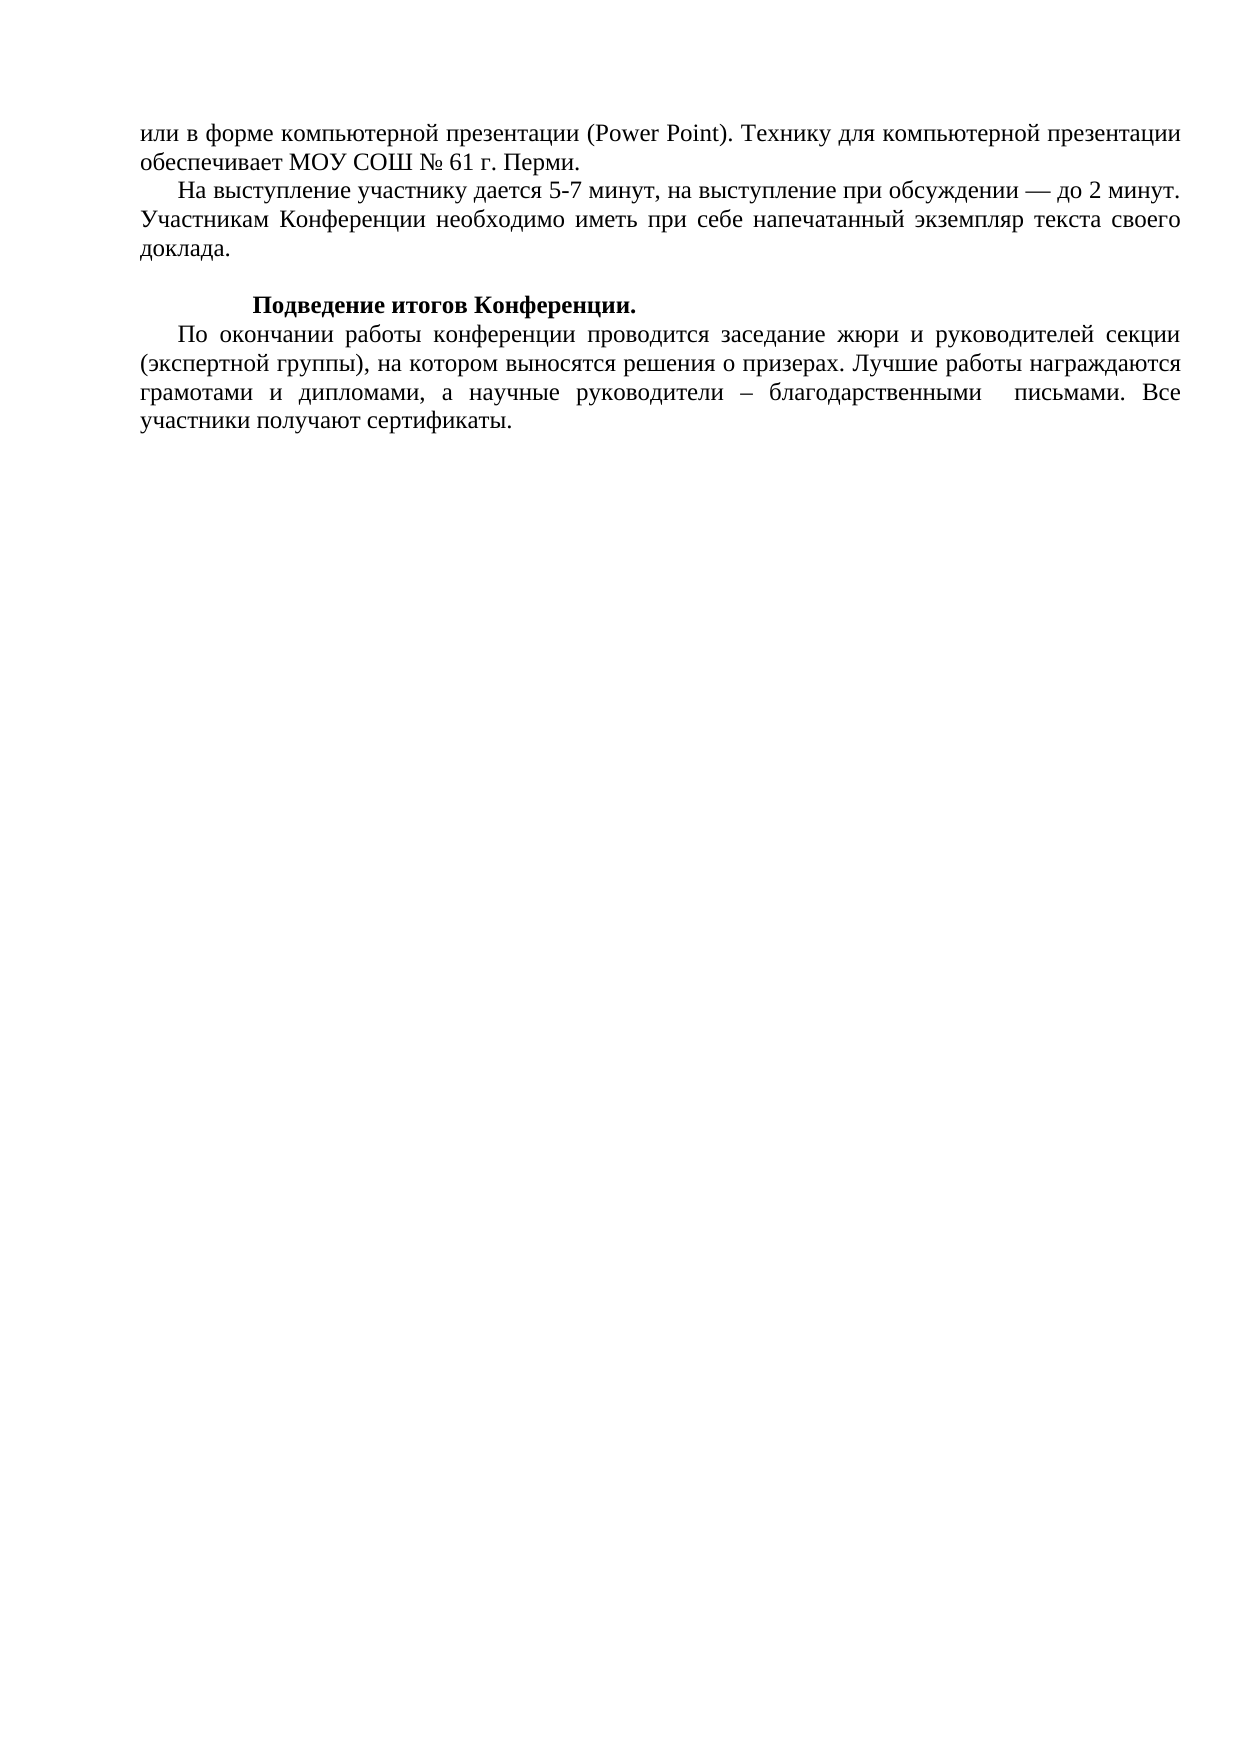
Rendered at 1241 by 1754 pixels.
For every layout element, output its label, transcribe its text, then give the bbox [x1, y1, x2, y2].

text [140, 118, 1182, 176]
text На выступление участнику дается 5-7 минут, на выступление при обсуждении — до 2 минут. Участникам Конференции необходимо иметь при себе напечатанный экземпляр текста своего доклада. [140, 176, 1182, 262]
list Подведение итогов Конференции. [140, 291, 1182, 319]
text По окончании работы конференции проводится заседание жюри и руководителей секции (экспертной группы), на котором выносятся решения о призерах. Лучшие работы награждаются грамотами и дипломами, а научные руководители – благодарственными письмами. Все участники получают сертификаты. [140, 319, 1182, 434]
